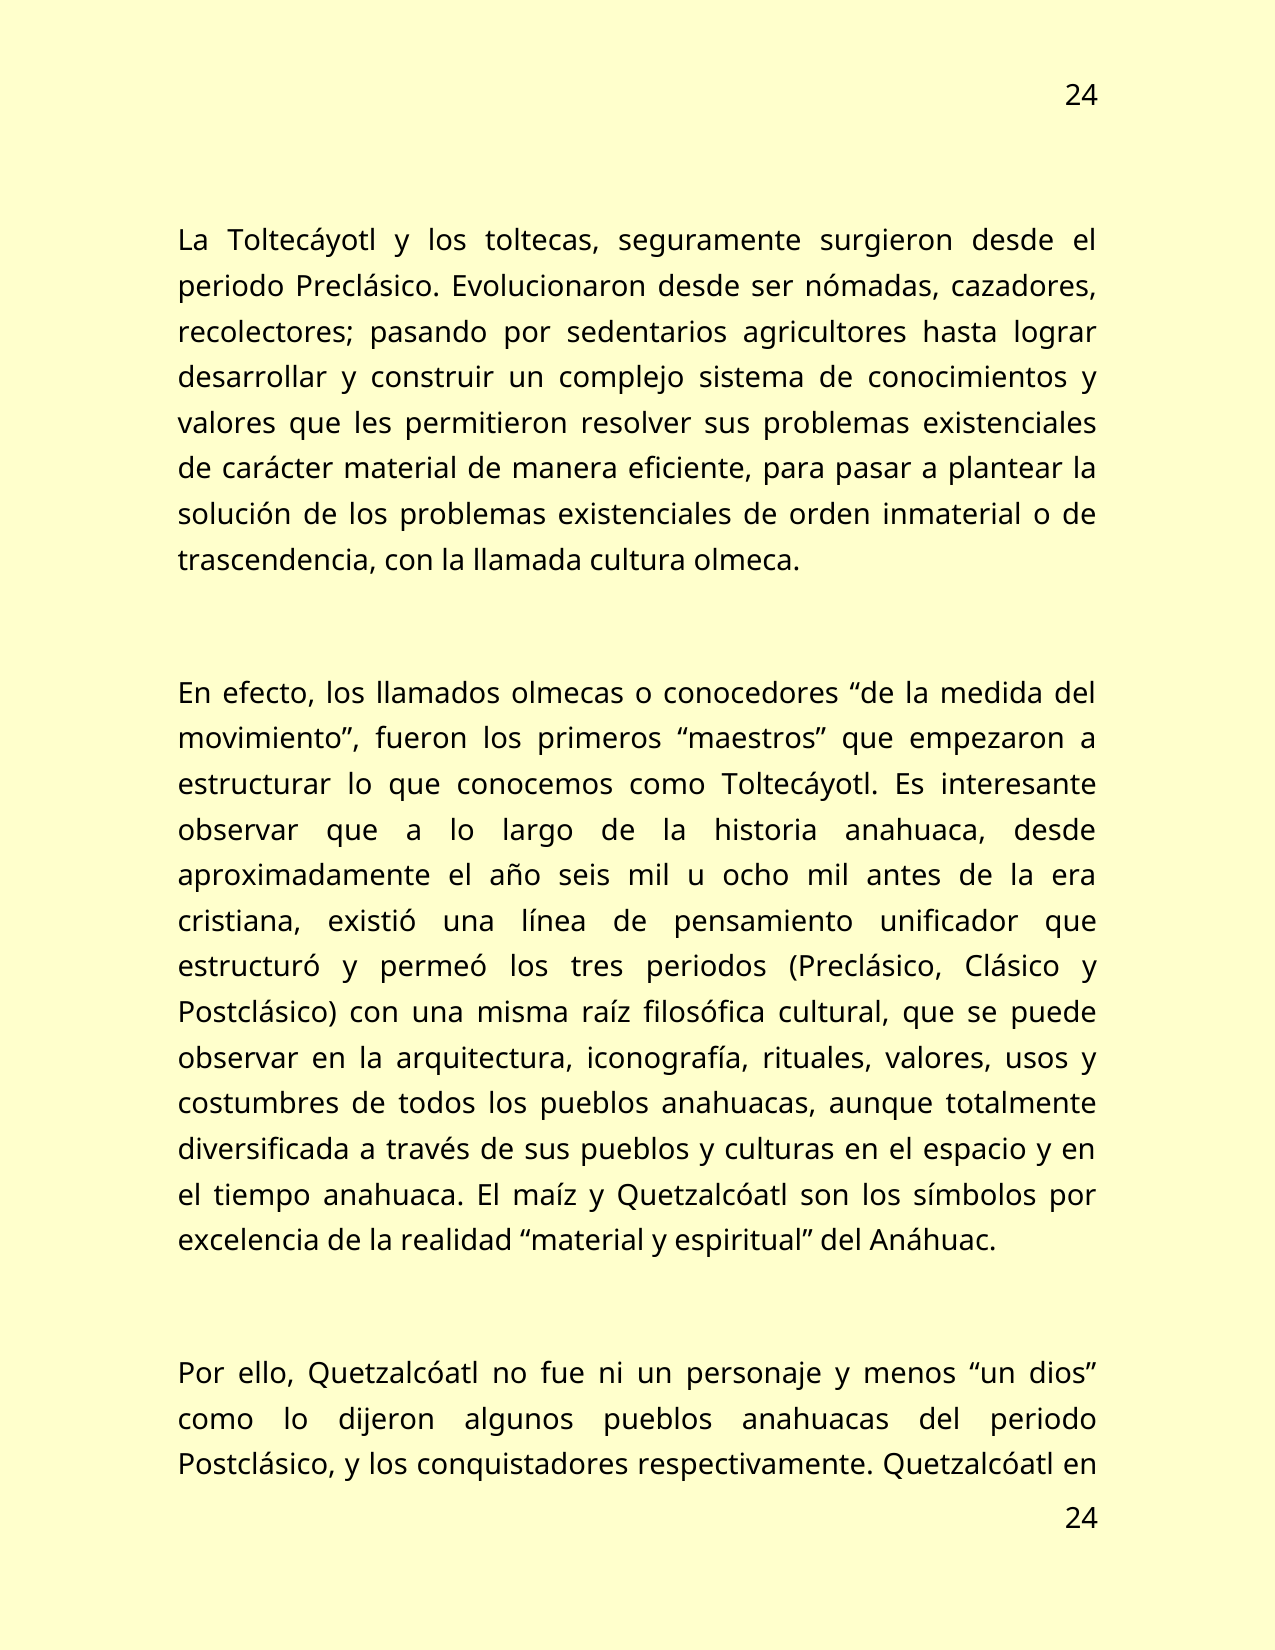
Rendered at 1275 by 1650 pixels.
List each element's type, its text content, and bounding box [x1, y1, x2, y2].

text La Toltecáyotl y los toltecas, seguramente surgieron desde el periodo Preclásico. Evolucionaron desde ser nómadas, cazadores, recolectores; pasando por sedentarios agricultores hasta lograr desarrollar y construir un complejo sistema de conocimientos y valores que les permitieron resolver sus problemas existenciales de carácter material de manera eficiente, para pasar a plantear la solución de los problemas existenciales de orden inmaterial o de trascendencia, con la llamada cultura olmeca. [177, 219, 1098, 579]
text En efecto, los llamados olmecas o conocedores “de la medida del movimiento”, fueron los primeros “maestros” que empezaron a estructurar lo que conocemos como Toltecáyotl. Es interesante observar que a lo largo de la historia anahuaca, desde aproximadamente el año seis mil u ocho mil antes de la era cristiana, existió una línea de pensamiento unificador que estructuró y permeó los tres periodos (Preclásico, Clásico y Postclásico) con una misma raíz filosófica cultural, que se puede observar en la arquitectura, iconografía, rituales, valores, usos y costumbres de todos los pueblos anahuacas, aunque totalmente diversificada a través de sus pueblos y culturas en el espacio y en el tiempo anahuaca. El maíz y Quetzalcóatl son los símbolos por excelencia de la realidad “material y espiritual” del Anáhuac. [177, 672, 1098, 1259]
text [177, 1352, 1098, 1483]
